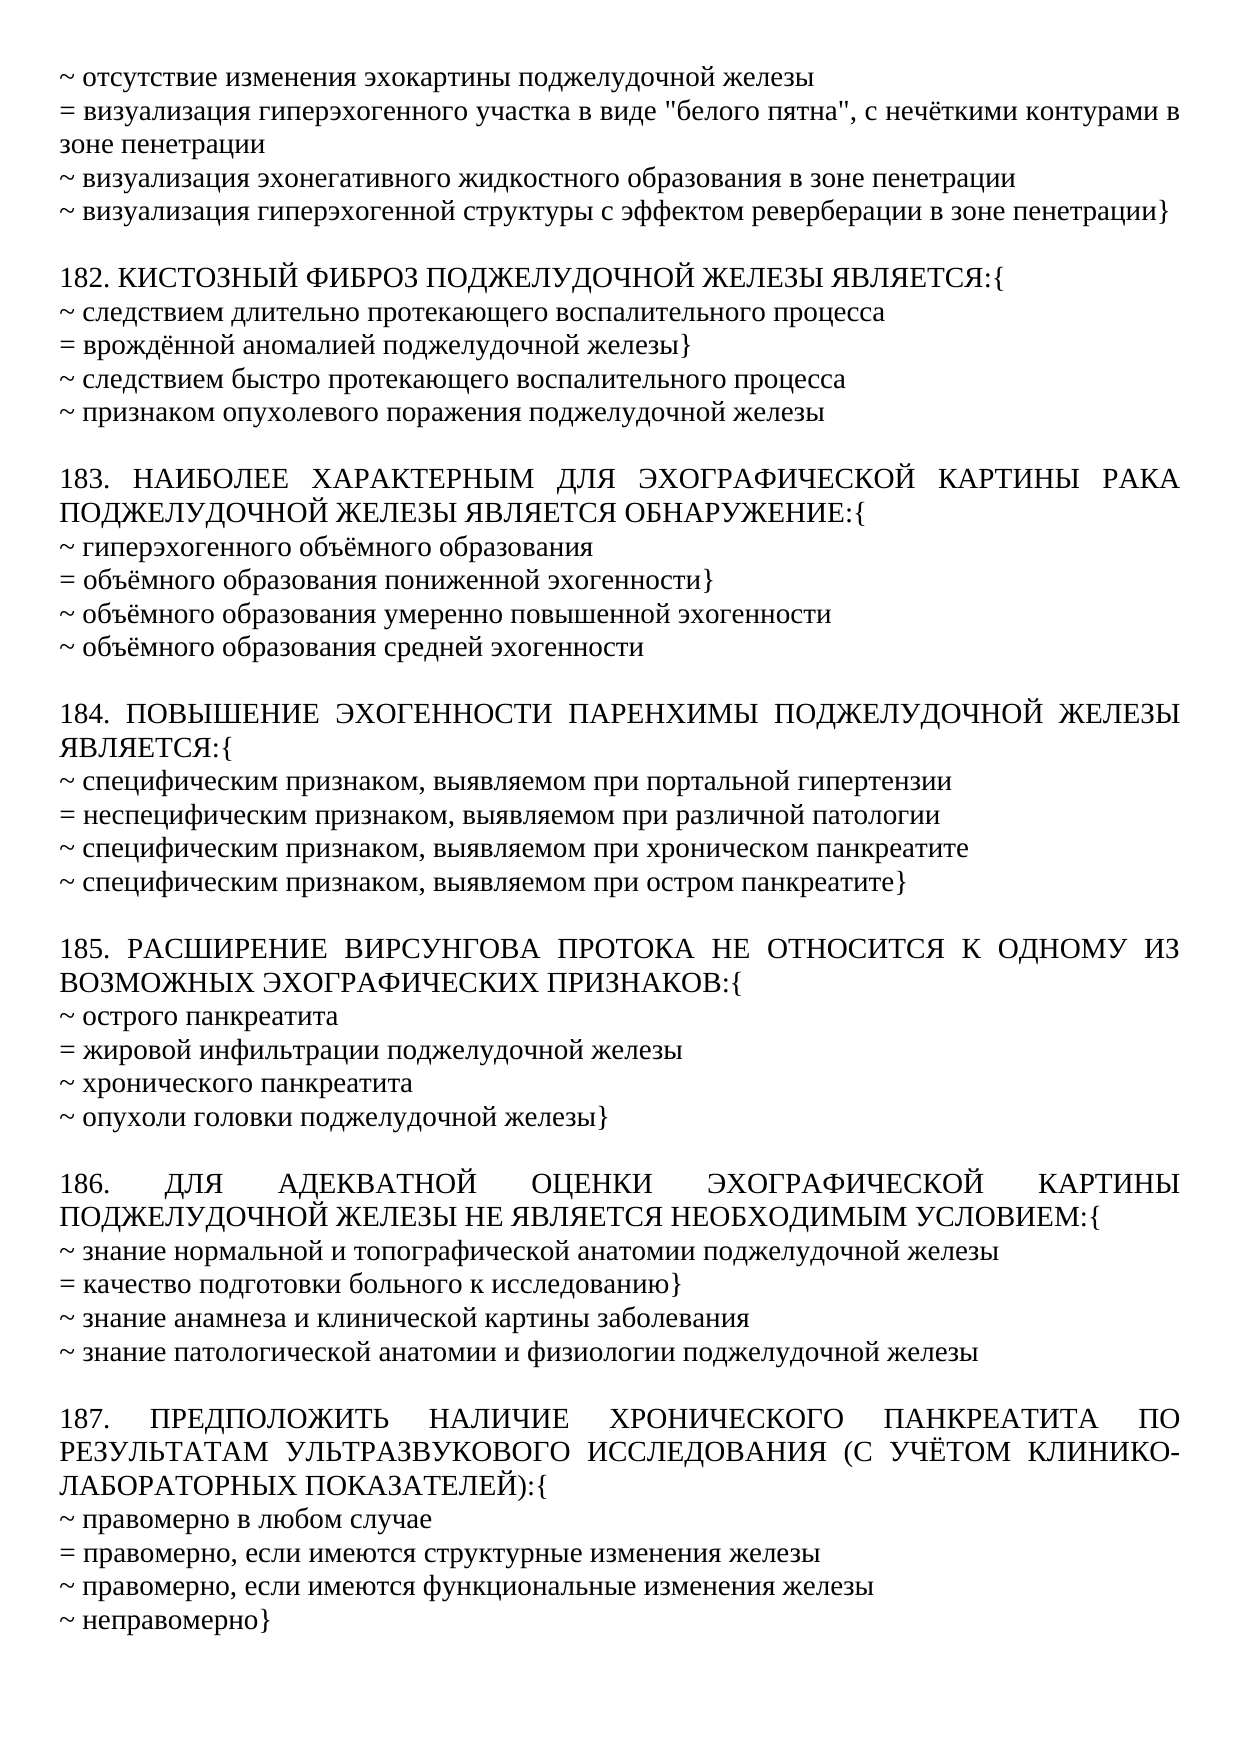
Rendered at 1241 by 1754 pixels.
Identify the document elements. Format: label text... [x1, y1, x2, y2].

text ~ знание анамнеза и клинической картины заболевания [59, 1300, 1181, 1334]
text = жировой инфильтрации поджелудочной железы [59, 1032, 1181, 1065]
text ~ хронического панкреатита [59, 1065, 1181, 1099]
text ~ специфическим признаком, выявляемом при портальной гипертензии [59, 763, 1181, 797]
text ~ неправомерно} [59, 1602, 1181, 1636]
text ~ гиперэхогенного объёмного образования [59, 529, 1181, 562]
text ~ острого панкреатита [59, 998, 1181, 1032]
text 187. ПРЕДПОЛОЖИТЬ НАЛИЧИЕ ХРОНИЧЕСКОГО ПАНКРЕАТИТА ПО РЕЗУЛЬТАТАМ УЛЬТРАЗВУКОВОГО ИССЛЕДОВАНИЯ (С УЧЁТОМ КЛИНИКО-ЛАБОРАТОРНЫХ ПОКАЗАТЕЛЕЙ):{ [59, 1401, 1181, 1501]
text = визуализация гиперэхогенного участка в виде "белого пятна", с нечёткими контурами в зоне пенетрации [59, 93, 1181, 160]
text ~ объёмного образования средней эхогенности [59, 629, 1181, 663]
text ~ отсутствие изменения эхокартины поджелудочной железы [59, 59, 1181, 93]
text ~ опухоли головки поджелудочной железы} [59, 1099, 1181, 1132]
text 184. ПОВЫШЕНИЕ ЭХОГЕННОСТИ ПАРЕНХИМЫ ПОДЖЕЛУДОЧНОЙ ЖЕЛЕЗЫ ЯВЛЯЕТСЯ:{ [59, 696, 1181, 763]
text = неспецифическим признаком, выявляемом при различной патологии [59, 797, 1181, 831]
text ~ объёмного образования умеренно повышенной эхогенности [59, 596, 1181, 629]
text ~ следствием быстро протекающего воспалительного процесса [59, 361, 1181, 394]
text 185. РАСШИРЕНИЕ ВИРСУНГОВА ПРОТОКА НЕ ОТНОСИТСЯ К ОДНОМУ ИЗ ВОЗМОЖНЫХ ЭХОГРАФИЧЕСКИХ ПРИЗНАКОВ:{ [59, 931, 1181, 998]
text = врождённой аномалией поджелудочной железы} [59, 327, 1181, 361]
text ~ правомерно, если имеются функциональные изменения железы [59, 1568, 1181, 1602]
text ~ специфическим признаком, выявляемом при остром панкреатите} [59, 864, 1181, 898]
text ~ признаком опухолевого поражения поджелудочной железы [59, 394, 1181, 428]
text ~ правомерно в любом случае [59, 1501, 1181, 1535]
text 183. НАИБОЛЕЕ ХАРАКТЕРНЫМ ДЛЯ ЭХОГРАФИЧЕСКОЙ КАРТИНЫ РАКА ПОДЖЕЛУДОЧНОЙ ЖЕЛЕЗЫ ЯВЛЯЕТСЯ ОБНАРУЖЕНИЕ:{ [59, 462, 1181, 529]
text ~ визуализация эхонегативного жидкостного образования в зоне пенетрации [59, 160, 1181, 193]
text ~ специфическим признаком, выявляемом при хроническом панкреатите [59, 831, 1181, 864]
text = качество подготовки больного к исследованию} [59, 1267, 1181, 1300]
text ~ знание патологической анатомии и физиологии поджелудочной железы [59, 1334, 1181, 1367]
text ~ знание нормальной и топографической анатомии поджелудочной железы [59, 1233, 1181, 1267]
text ~ визуализация гиперэхогенной структуры с эффектом реверберации в зоне пенетрации} [59, 193, 1181, 227]
text 182. КИСТОЗНЫЙ ФИБРОЗ ПОДЖЕЛУДОЧНОЙ ЖЕЛЕЗЫ ЯВЛЯЕТСЯ:{ [59, 260, 1181, 294]
text = объёмного образования пониженной эхогенности} [59, 562, 1181, 596]
text = правомерно, если имеются структурные изменения железы [59, 1535, 1181, 1568]
text 186. ДЛЯ АДЕКВАТНОЙ ОЦЕНКИ ЭХОГРАФИЧЕСКОЙ КАРТИНЫ ПОДЖЕЛУДОЧНОЙ ЖЕЛЕЗЫ НЕ ЯВЛЯЕТСЯ НЕОБХОДИМЫМ УСЛОВИЕМ:{ [59, 1166, 1181, 1233]
text ~ следствием длительно протекающего воспалительного процесса [59, 294, 1181, 327]
